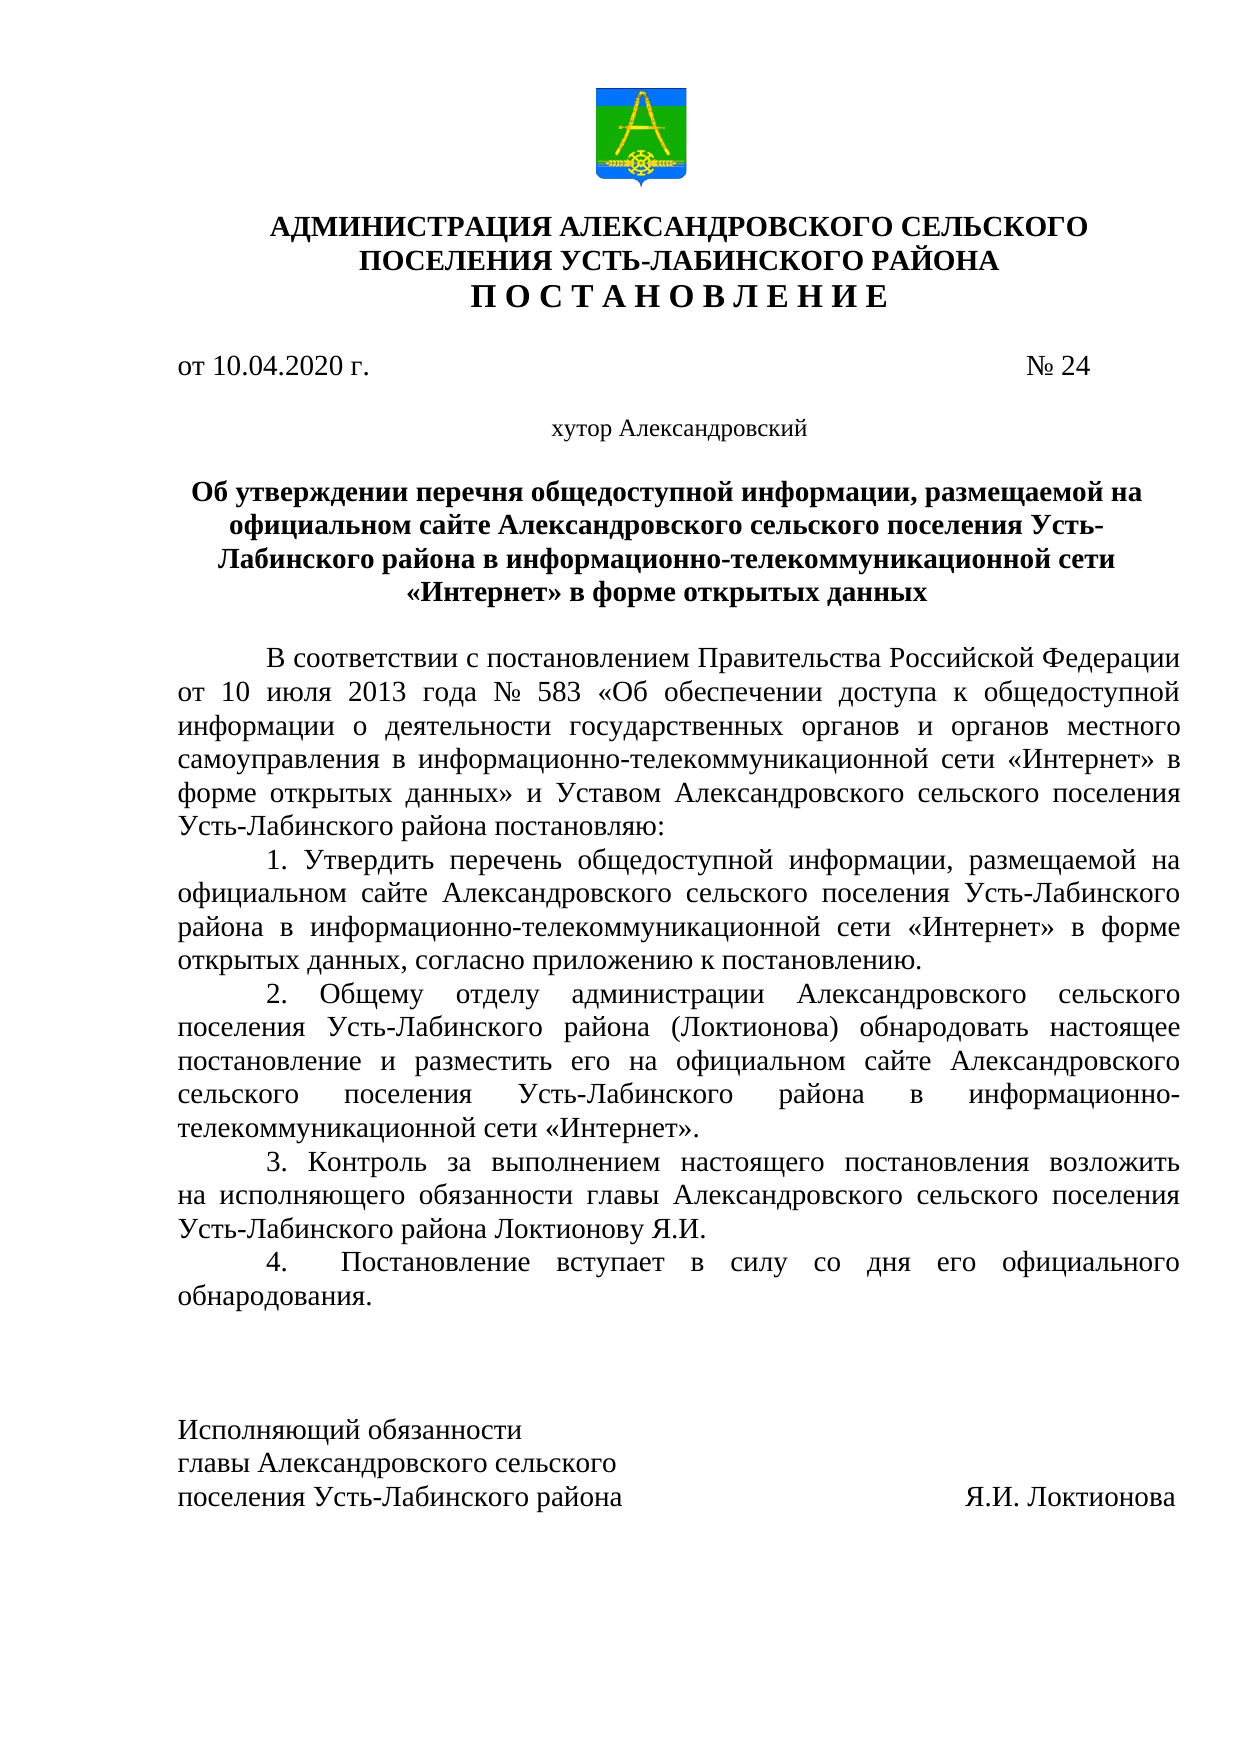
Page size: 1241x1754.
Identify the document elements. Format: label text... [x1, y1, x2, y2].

text 1. Утвердить перечень общедоступной информации, размещаемой на официальном сайте Александровского сельского поселения Усть-Лабинского района в информационно-телекоммуникационной сети «Интернет» в форме открытых данных, согласно приложению к постановлению. [177, 842, 1181, 976]
text В соответствии с постановлением Правительства Российской Федерации от 10 июля 2013 года № 583 «Об обеспечении доступа к общедоступной информации о деятельности государственных органов и органов местного самоуправления в информационно-телекоммуникационной сети «Интернет» в форме открытых данных» и Уставом Александровского сельского поселения Усть-Лабинского района постановляю: [177, 641, 1181, 842]
text от 10.04.2020 г. № 24 [177, 348, 1181, 382]
text П О С Т А Н О В Л Е Н И Е [177, 276, 1181, 314]
text 4. Постановление вступает в силу со дня его официального обнародования. [177, 1244, 1181, 1311]
text Исполняющий обязанности [177, 1412, 1181, 1446]
text АДМИНИСТРАЦИЯ АЛЕКСАНДРОВСКОГО СЕЛЬСКОГО [165, 209, 1193, 243]
text главы Александровского сельского [177, 1446, 1181, 1479]
text 3. Контроль за выполнением настоящего постановления возложить на исполняющего обязанности главы Александровского сельского поселения Усть-Лабинского района Локтионову Я.И. [177, 1144, 1181, 1244]
picture [596, 88, 687, 187]
text ПОСЕЛЕНИЯ УСТЬ-ЛАБИНСКОГО РАЙОНА [165, 243, 1193, 276]
text поселения Усть-Лабинского района Я.И. Локтионова [177, 1479, 1181, 1513]
text 2. Общему отделу администрации Александровского сельского поселения Усть-Лабинского района (Локтионова) обнародовать настоящее постановление и разместить его на официальном сайте Александровского сельского поселения Усть-Лабинского района в информационно-телекоммуникационной сети «Интернет». [177, 976, 1181, 1144]
text хутор Александровский [177, 413, 1181, 442]
text Об утверждении перечня общедоступной информации, размещаемой на официальном сайте Александровского сельского поселения Усть-Лабинского района в информационно-телекоммуникационной сети «Интернет» в форме открытых данных [177, 474, 1156, 608]
